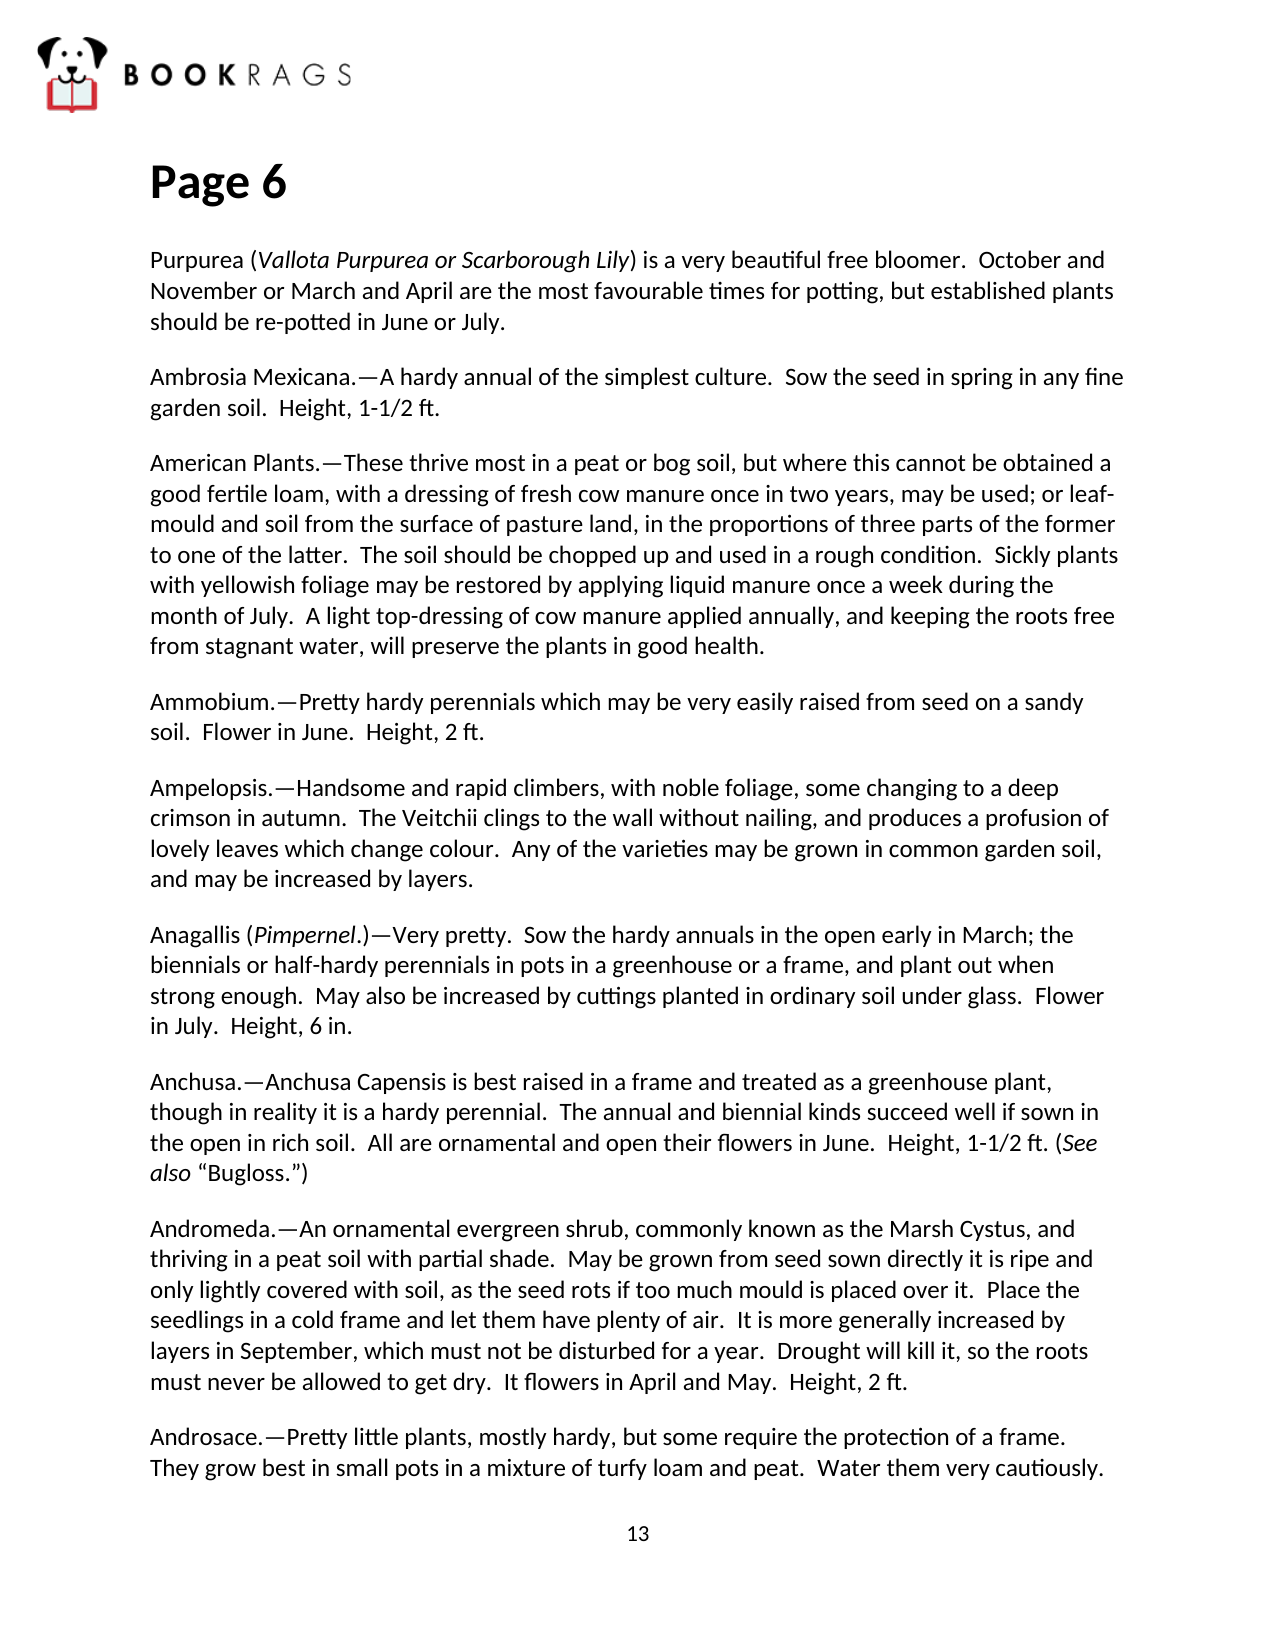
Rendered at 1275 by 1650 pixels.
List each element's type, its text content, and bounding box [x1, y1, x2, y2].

text Ammobium.—­Pretty hardy perennials which may be very easily raised from seed on a sandy soil. Flower in June. Height, 2 ft. [150, 686, 1125, 747]
text Anagallis (Pimpernel.)—­Very pretty. Sow the hardy annuals in the open early in March; the biennials or half-hardy perennials in pots in a greenhouse or a frame, and plant out when strong enough. May also be increased by cuttings planted in ordinary soil under glass. Flower in July. Height, 6 in. [150, 919, 1125, 1041]
text American Plants.—­These thrive most in a peat or bog soil, but where this cannot be obtained a good fertile loam, with a dressing of fresh cow manure once in two years, may be used; or leaf-mould and soil from the surface of pasture land, in the proportions of three parts of the former to one of the latter. The soil should be chopped up and used in a rough condition. Sickly plants with yellowish foliage may be restored by applying liquid manure once a week during the month of July. A light top-dressing of cow manure applied annually, and keeping the roots free from stagnant water, will preserve the plants in good health. [150, 447, 1125, 661]
text Ampelopsis.—­Handsome and rapid climbers, with noble foliage, some changing to a deep crimson in autumn. The Veitchii clings to the wall without nailing, and produces a profusion of lovely leaves which change colour. Any of the varieties may be grown in common garden soil, and may be increased by layers. [150, 772, 1125, 894]
text Andromeda.—­An ornamental evergreen shrub, commonly known as the Marsh Cystus, and thriving in a peat soil with partial shade. May be grown from seed sown directly it is ripe and only lightly covered with soil, as the seed rots if too much mould is placed over it. Place the seedlings in a cold frame and let them have plenty of air. It is more generally increased by layers in September, which must not be disturbed for a year. Drought will kill it, so the roots must never be allowed to get dry. It flowers in April and May. Height, 2 ft. [150, 1213, 1125, 1396]
picture [37, 37, 351, 113]
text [150, 1421, 1125, 1482]
text Anchusa.—­Anchusa Capensis is best raised in a frame and treated as a greenhouse plant, though in reality it is a hardy perennial. The annual and biennial kinds succeed well if sown in the open in rich soil. All are ornamental and open their flowers in June. Height, 1-1/2 ft. (See also “Bugloss.”) [150, 1066, 1125, 1188]
text Ambrosia Mexicana.—­A hardy annual of the simplest culture. Sow the seed in spring in any fine garden soil. Height, 1-1/2 ft. [150, 361, 1125, 422]
text Page 6 [150, 150, 1125, 211]
text Purpurea (Vallota Purpurea or Scarborough Lily) is a very beautiful free bloomer. October and November or March and April are the most favourable times for potting, but established plants should be re-potted in June or July. [150, 244, 1125, 336]
